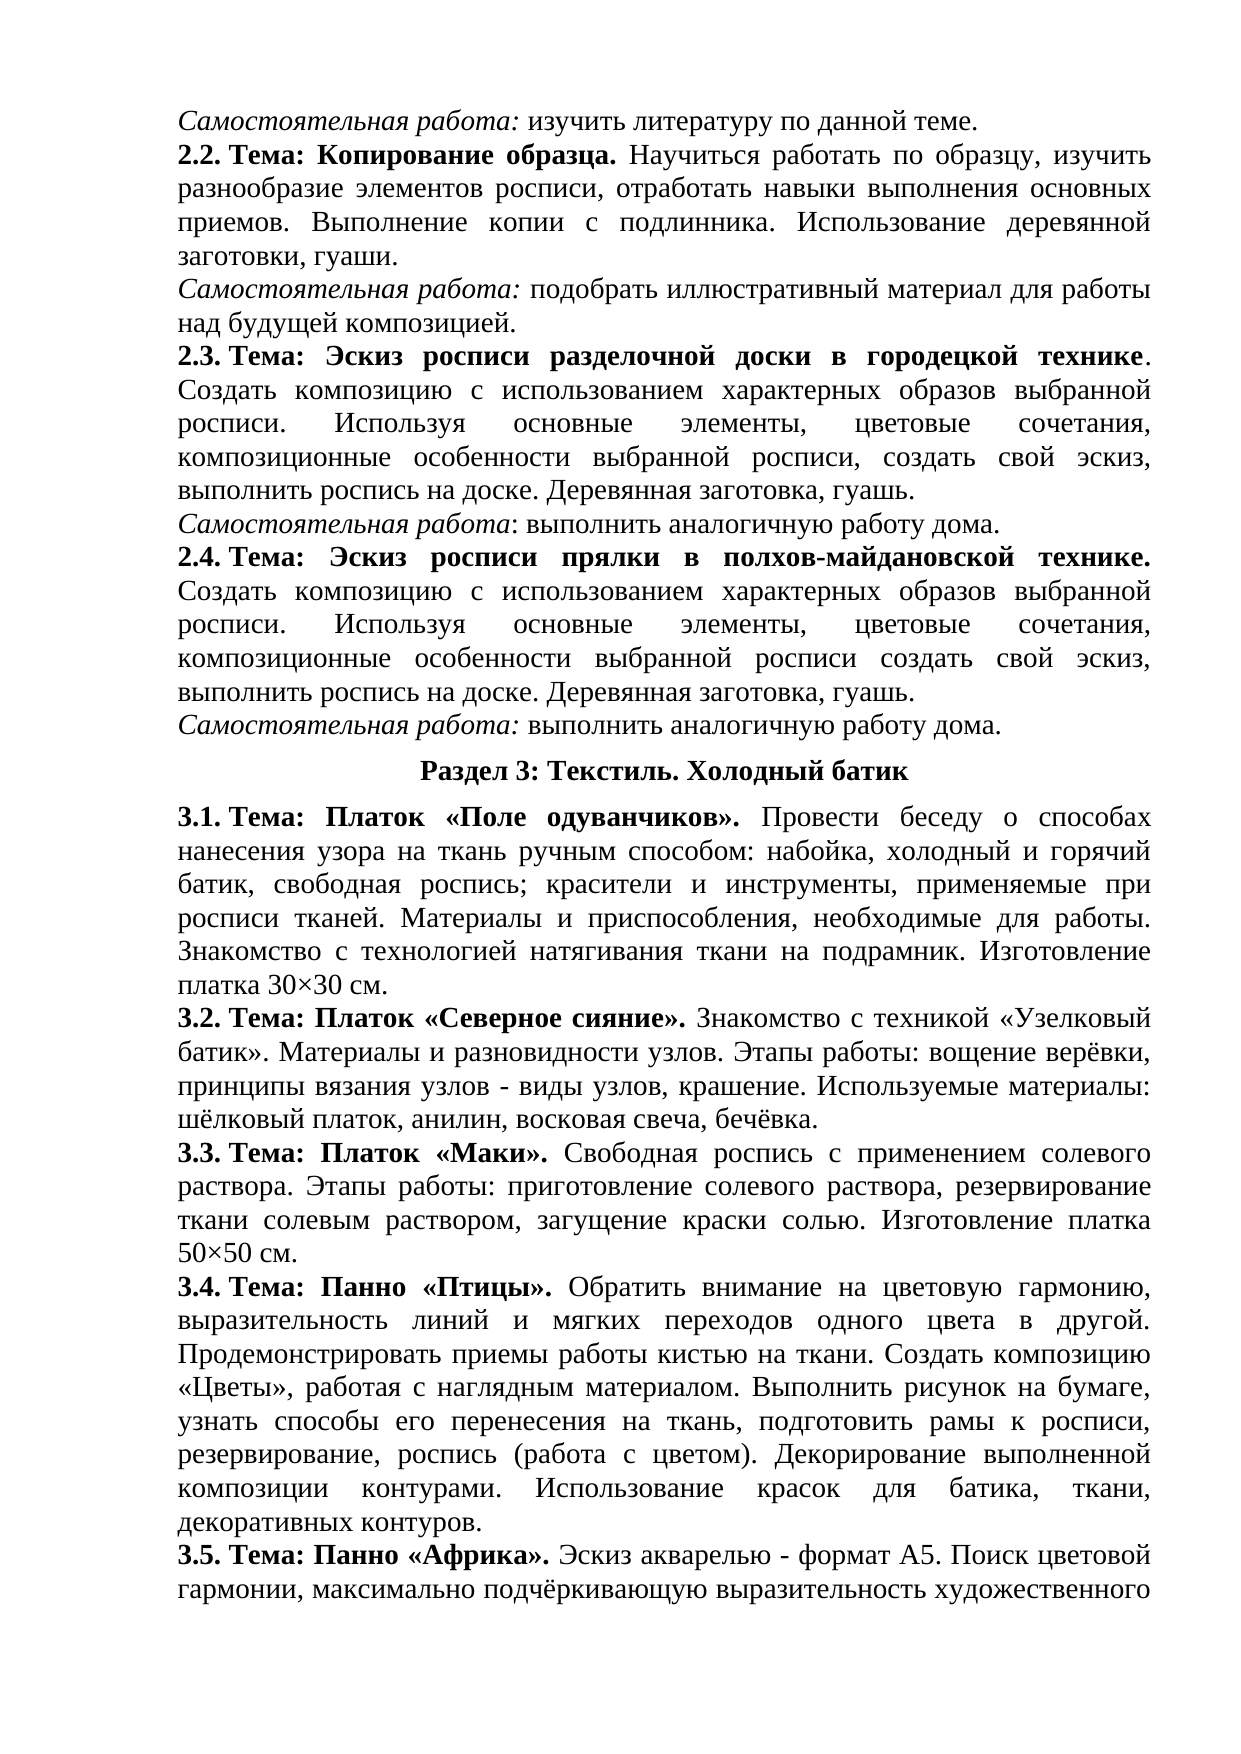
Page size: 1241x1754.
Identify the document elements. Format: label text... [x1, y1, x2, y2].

text 2.2. Тема: Копирование образца. Научиться работать по образцу, изучить разнообразие элементов росписи, отработать навыки выполнения основных приемов. Выполнение копии с подлинника. Использование деревянной заготовки, гуаши. [177, 137, 1152, 271]
text Самостоятельная работа: выполнить аналогичную работу дома. [177, 707, 1152, 741]
text Самостоятельная работа: подобрать иллюстративный материал для работы над будущей композицией. [177, 271, 1152, 338]
text 3.3. Тема: Платок «Маки». Свободная роспись с применением солевого раствора. Этапы работы: приготовление солевого раствора, резервирование ткани солевым раствором, загущение краски солью. Изготовление платка 50×50 см. [177, 1135, 1152, 1269]
text Самостоятельная работа: изучить литературу по данной теме. [177, 103, 1152, 137]
text Раздел 3: Текстиль. Холодный батик [177, 753, 1152, 787]
text 2.4. Тема: Эскиз росписи прялки в полхов-майдановской технике. Создать композицию с использованием характерных образов выбранной росписи. Используя основные элементы, цветовые сочетания, композиционные особенности выбранной росписи создать свой эскиз, выполнить роспись на доске. Деревянная заготовка, гуашь. [177, 539, 1152, 707]
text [177, 1537, 1152, 1604]
text 3.1. Тема: Платок «Поле одуванчиков». Провести беседу о способах нанесения узора на ткань ручным способом: набойка, холодный и горячий батик, свободная роспись; красители и инструменты, применяемые при росписи тканей. Материалы и приспособления, необходимые для работы. Знакомство с технологией натягивания ткани на подрамник. Изготовление платка 30×30 см. [177, 799, 1152, 1001]
text 2.3. Тема: Эскиз росписи разделочной доски в городецкой технике. Создать композицию с использованием характерных образов выбранной росписи. Используя основные элементы, цветовые сочетания, композиционные особенности выбранной росписи, создать свой эскиз, выполнить роспись на доске. Деревянная заготовка, гуашь. [177, 338, 1152, 506]
text 3.2. Тема: Платок «Северное сияние». Знакомство с техникой «Узелковый батик». Материалы и разновидности узлов. Этапы работы: вощение верёвки, принципы вязания узлов - виды узлов, крашение. Используемые материалы: шёлковый платок, анилин, восковая свеча, бечёвка. [177, 1001, 1152, 1135]
text 3.4. Тема: Панно «Птицы». Обратить внимание на цветовую гармонию, выразительность линий и мягких переходов одного цвета в другой. Продемонстрировать приемы работы кистью на ткани. Создать композицию «Цветы», работая с наглядным материалом. Выполнить рисунок на бумаге, узнать способы его перенесения на ткань, подготовить рамы к росписи, резервирование, роспись (работа с цветом). Декорирование выполненной композиции контурами. Использование красок для батика, ткани, декоративных контуров. [177, 1269, 1152, 1537]
text Самостоятельная работа: выполнить аналогичную работу дома. [177, 506, 1152, 539]
